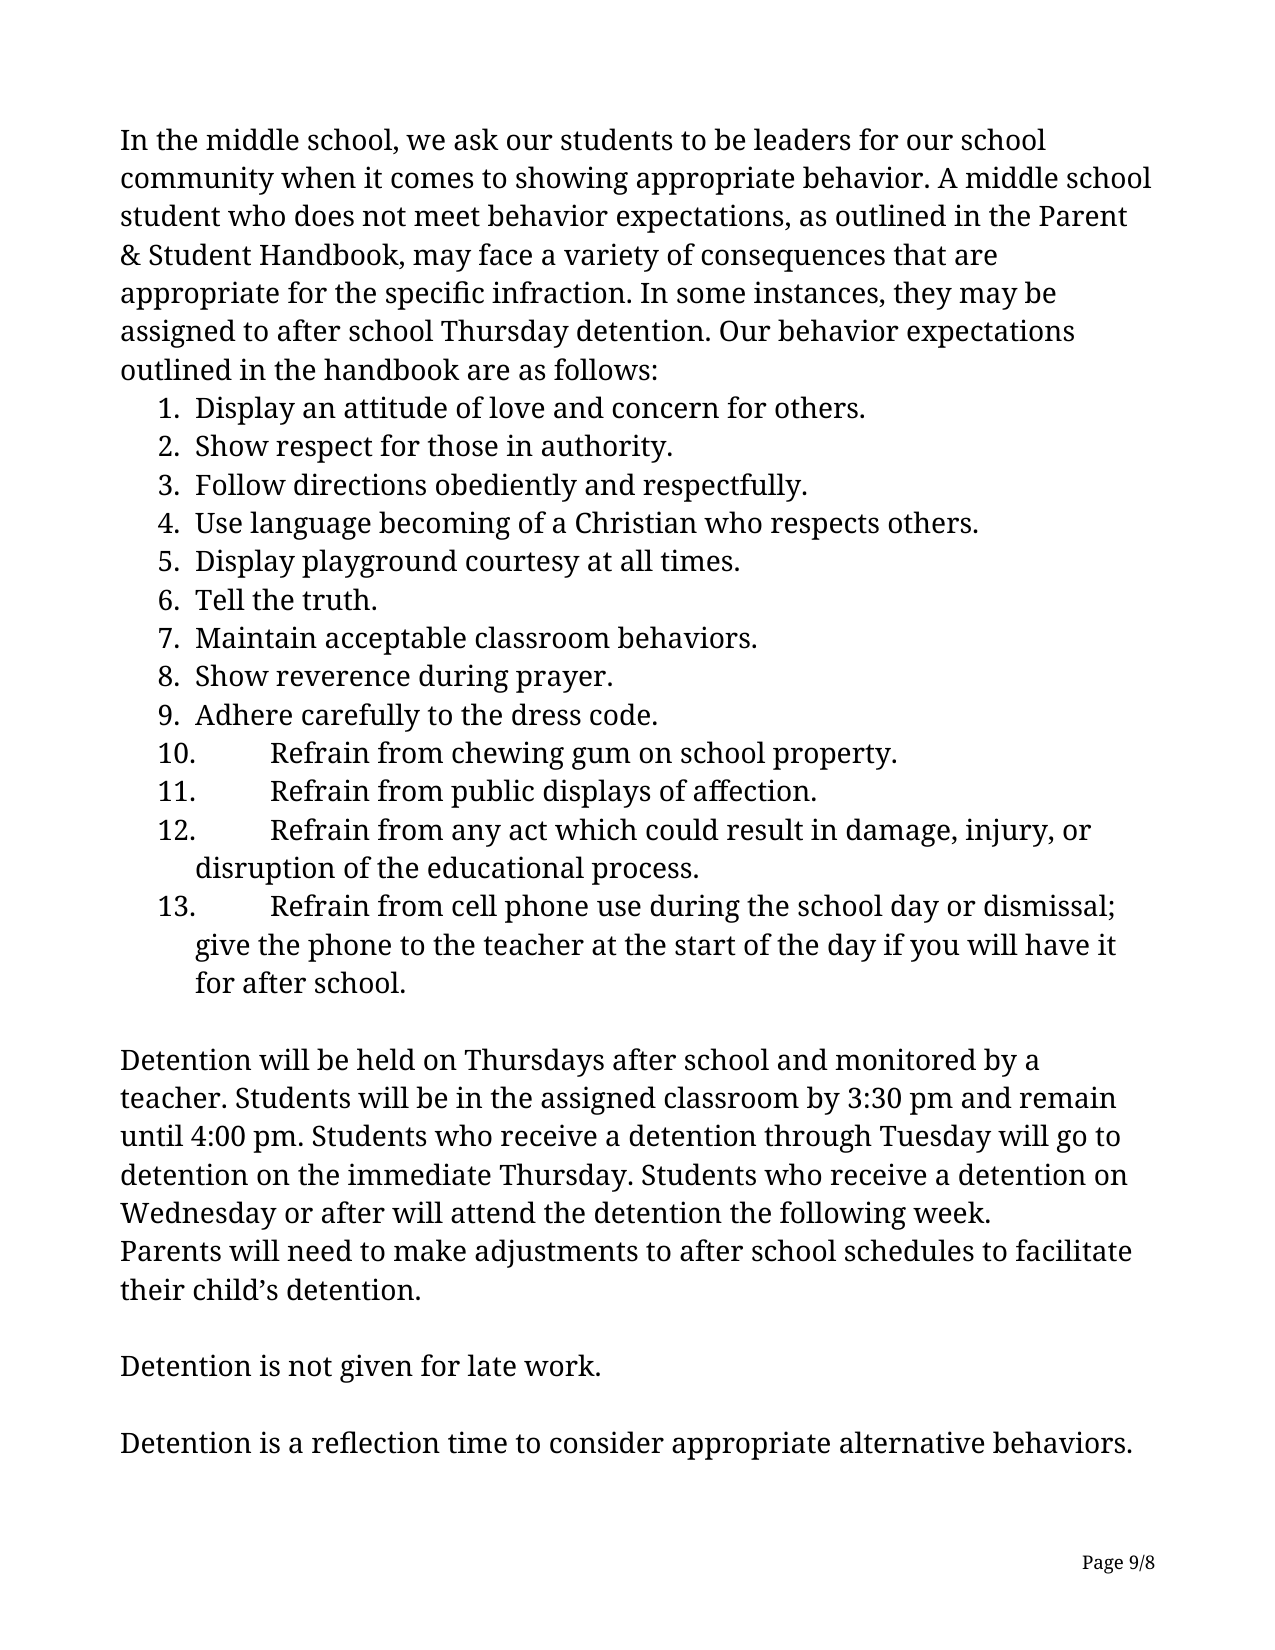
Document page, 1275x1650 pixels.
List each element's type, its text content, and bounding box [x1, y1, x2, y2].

list Show respect for those in authority. [157, 427, 1155, 465]
text Detention will be held on Thursdays after school and monitored by a teacher. Students will be in the assigned classroom by 3:30 pm and remain until 4:00 pm. Students who receive a detention through Tuesday will go to detention on the immediate Thursday. Students who receive a detention on Wednesday or after will attend the detention the following week. [120, 1040, 1155, 1232]
text In the middle school, we ask our students to be leaders for our school community when it comes to showing appropriate behavior. A middle school student who does not meet behavior expectations, as outlined in the Parent & Student Handbook, may face a variety of consequences that are appropriate for the specific infraction. In some instances, they may be assigned to after school Thursday detention. Our behavior expectations outlined in the handbook are as follows: [120, 120, 1155, 388]
text Detention is a reflection time to consider appropriate alternative behaviors. [120, 1423, 1155, 1462]
list Tell the truth. [157, 580, 1155, 618]
list Maintain acceptable classroom behaviors. [157, 618, 1155, 657]
text Parents will need to make adjustments to after school schedules to facilitate their child’s detention. [120, 1232, 1155, 1308]
list Refrain from cell phone use during the school day or dismissal; give the phone to the teacher at the start of the day if you will have it for after school. [157, 887, 1155, 1002]
list Show reverence during prayer. [157, 657, 1155, 695]
list Display an attitude of love and concern for others. [157, 388, 1155, 427]
text Detention is not given for late work. [120, 1347, 1155, 1385]
list Use language becoming of a Christian who respects others. [157, 503, 1155, 542]
list Display playground courtesy at all times. [157, 542, 1155, 580]
list Follow directions obediently and respectfully. [157, 465, 1155, 503]
list Refrain from any act which could result in damage, injury, or disruption of the educational process. [157, 810, 1155, 887]
list Refrain from chewing gum on school property. [157, 733, 1155, 772]
list Refrain from public displays of affection. [157, 772, 1155, 810]
list Adhere carefully to the dress code. [157, 695, 1155, 733]
